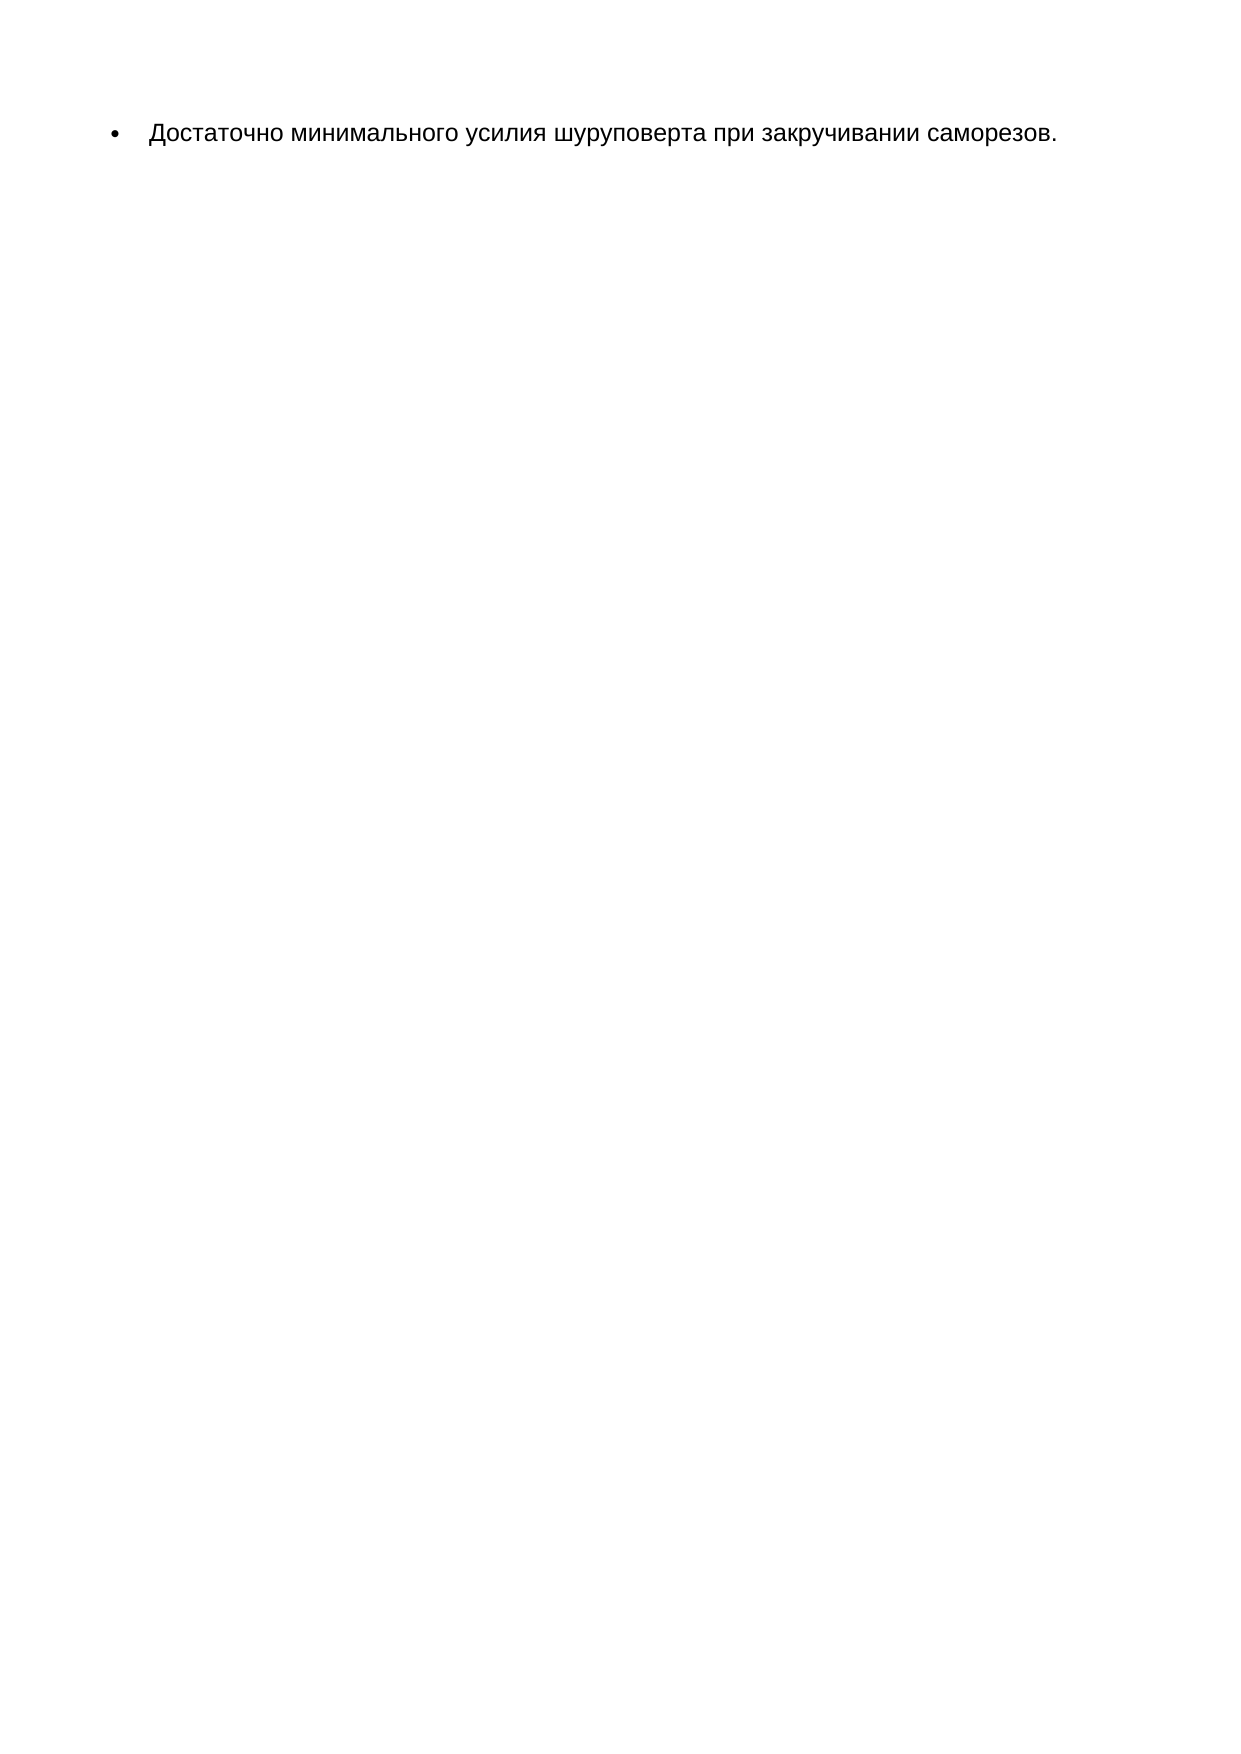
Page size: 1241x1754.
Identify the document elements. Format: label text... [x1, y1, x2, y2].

list Достаточно минимального усилия шуруповерта при закручивании саморезов. [111, 118, 1196, 147]
